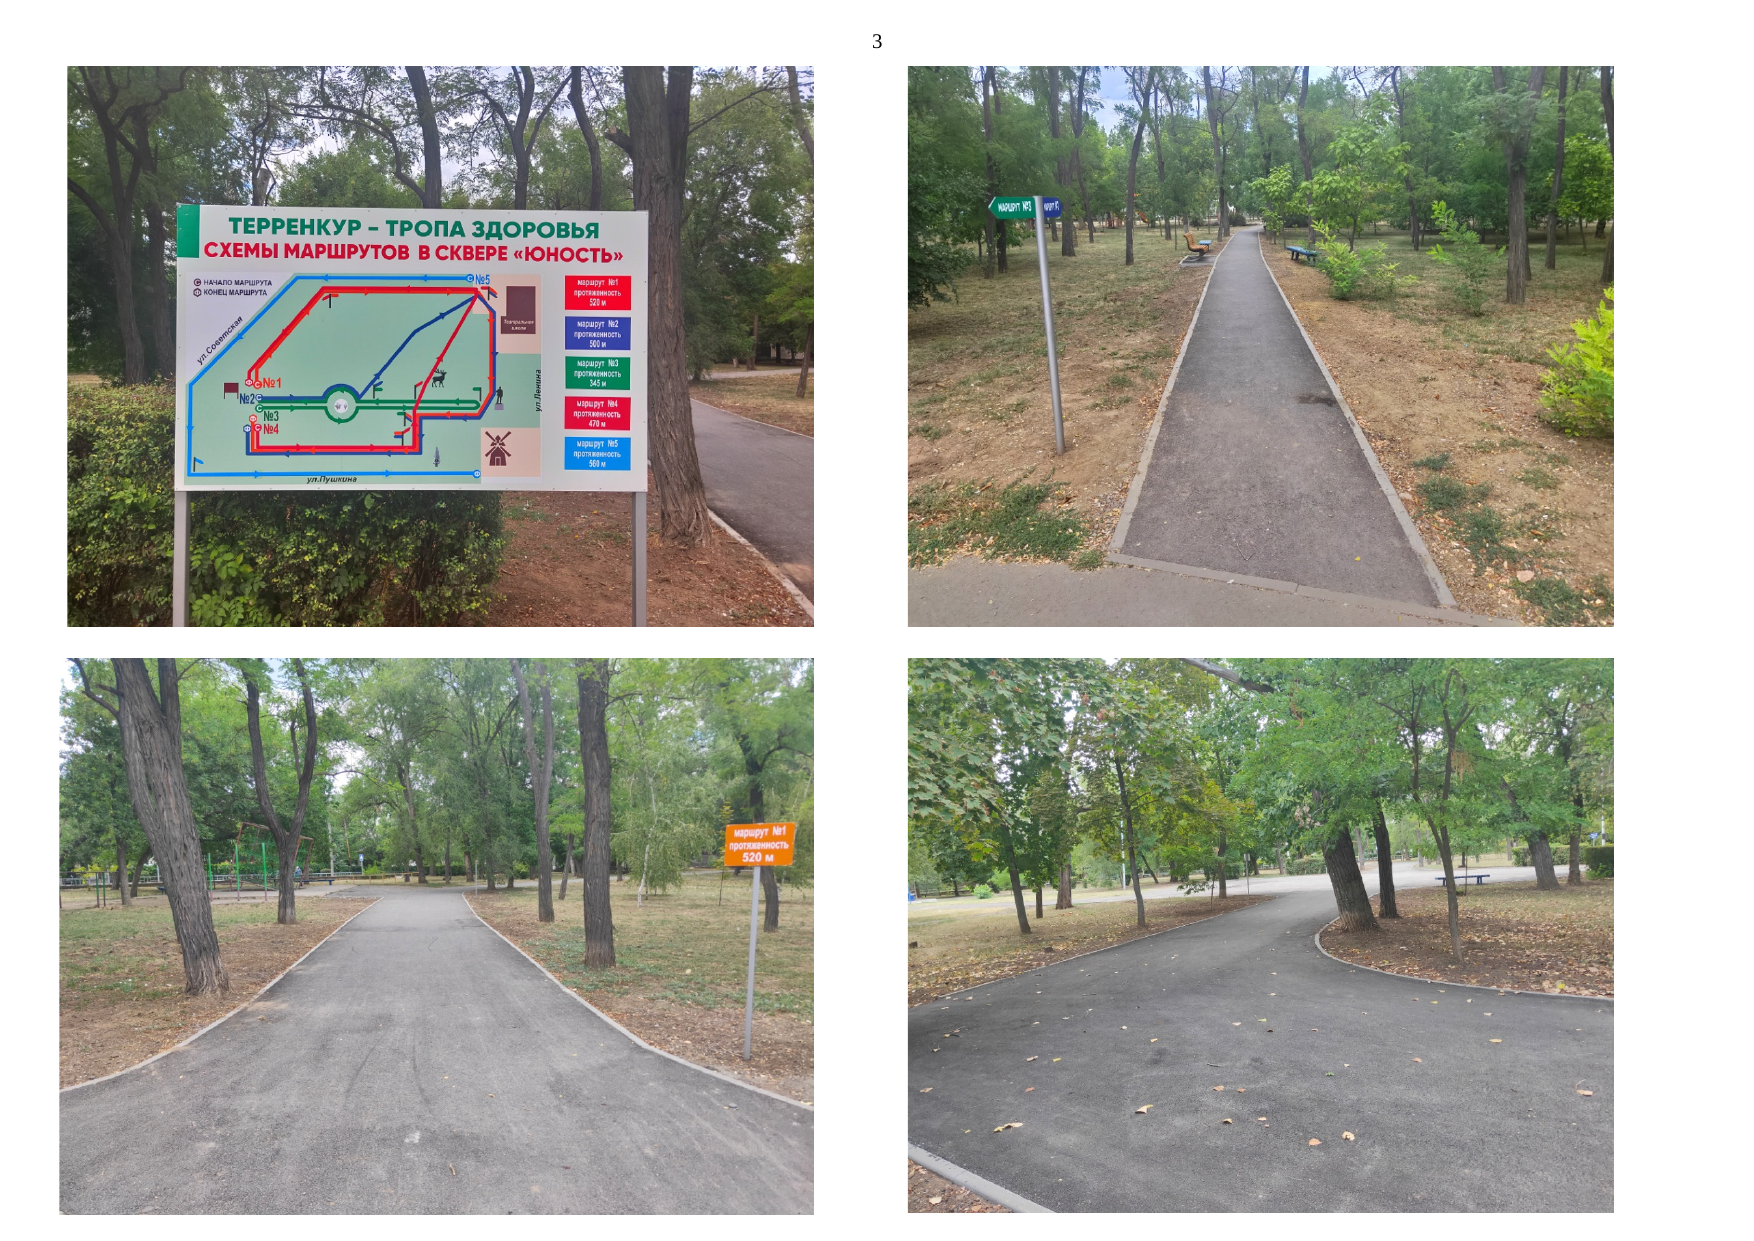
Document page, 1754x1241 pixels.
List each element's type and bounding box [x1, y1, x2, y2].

picture [907, 66, 1614, 625]
picture [907, 658, 1614, 1212]
picture [59, 658, 814, 1215]
picture [67, 66, 814, 625]
